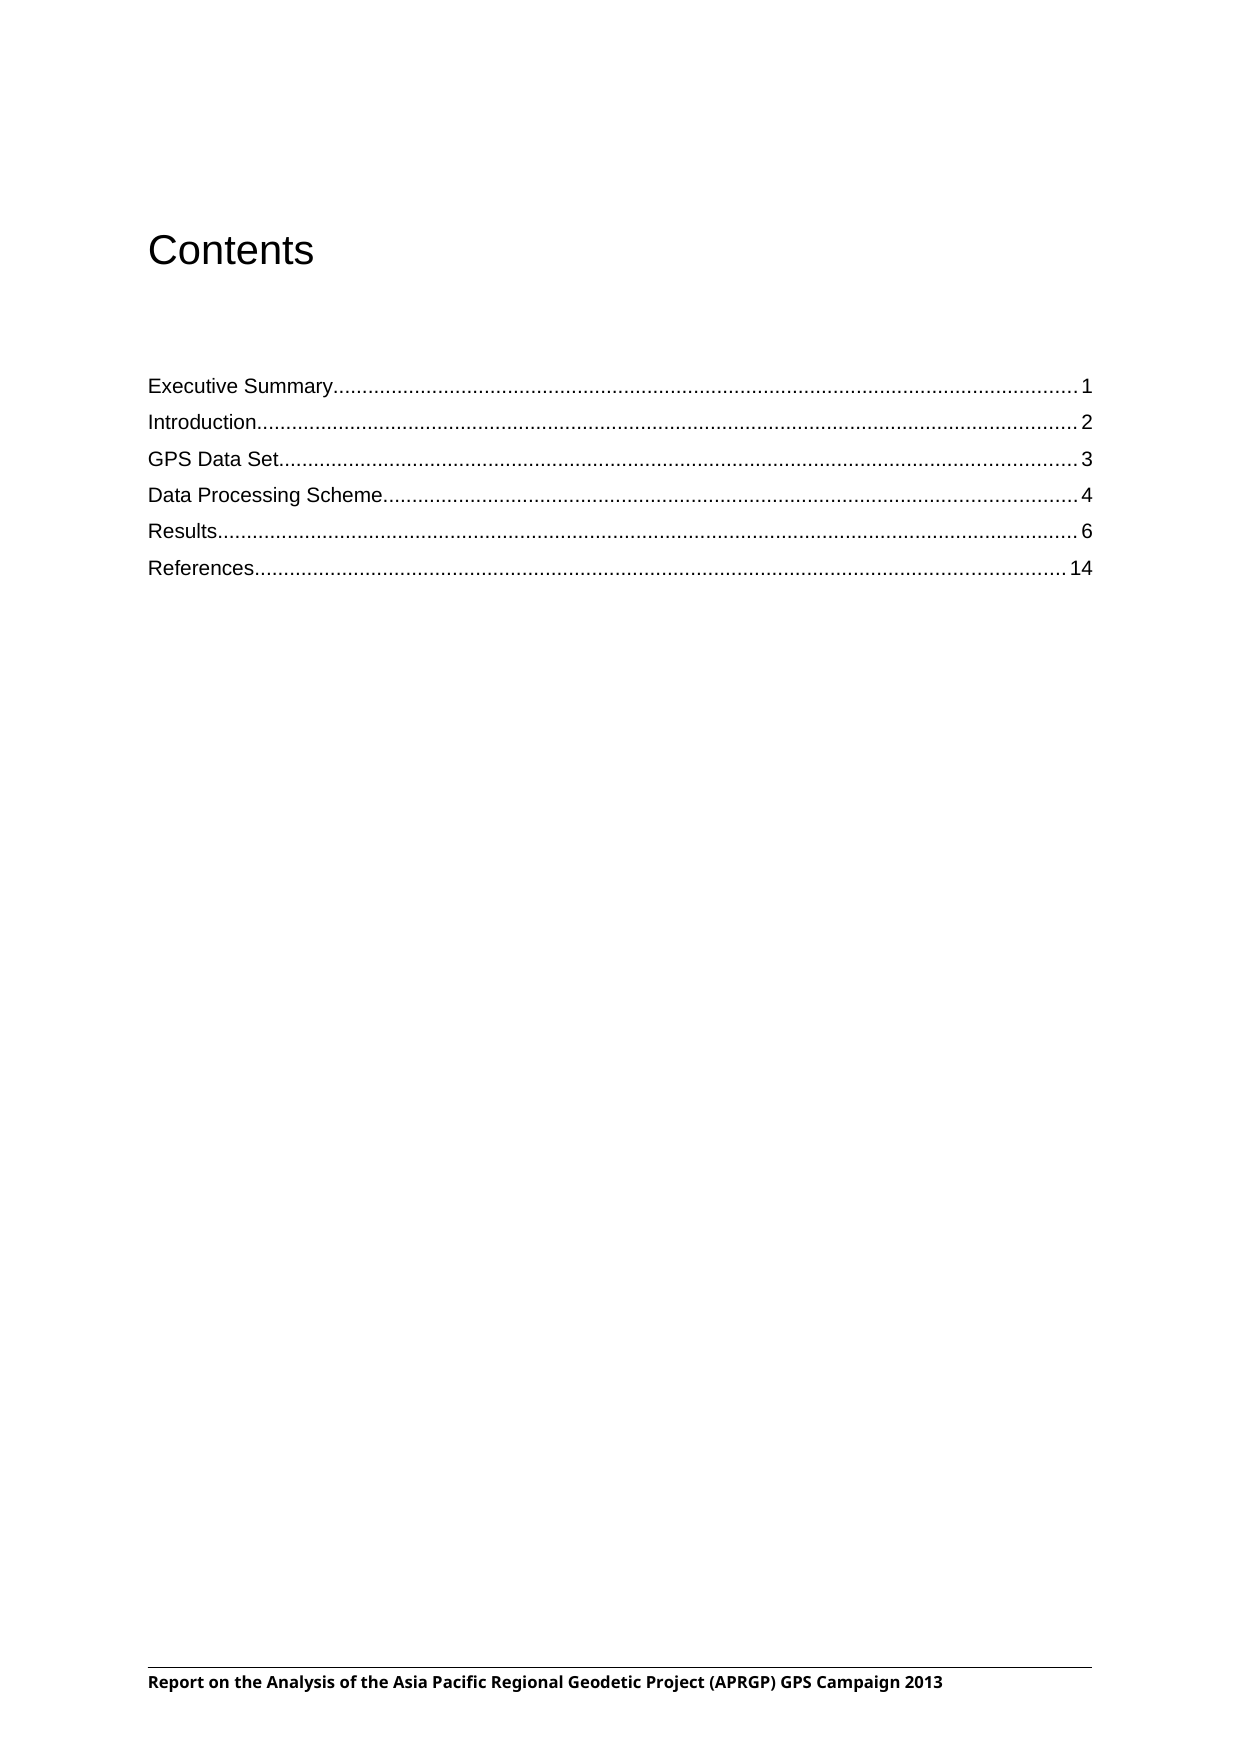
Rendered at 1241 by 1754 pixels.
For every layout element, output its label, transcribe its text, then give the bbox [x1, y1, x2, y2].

text Introduction 2 [148, 410, 1063, 434]
text Results 6 [148, 519, 1063, 543]
text GPS Data Set 3 [148, 446, 1063, 470]
subtitle Contents [148, 226, 1092, 273]
text Executive Summary 1 [148, 373, 1063, 397]
text Data Processing Scheme 4 [148, 483, 1063, 507]
text References 14 [148, 556, 1063, 580]
